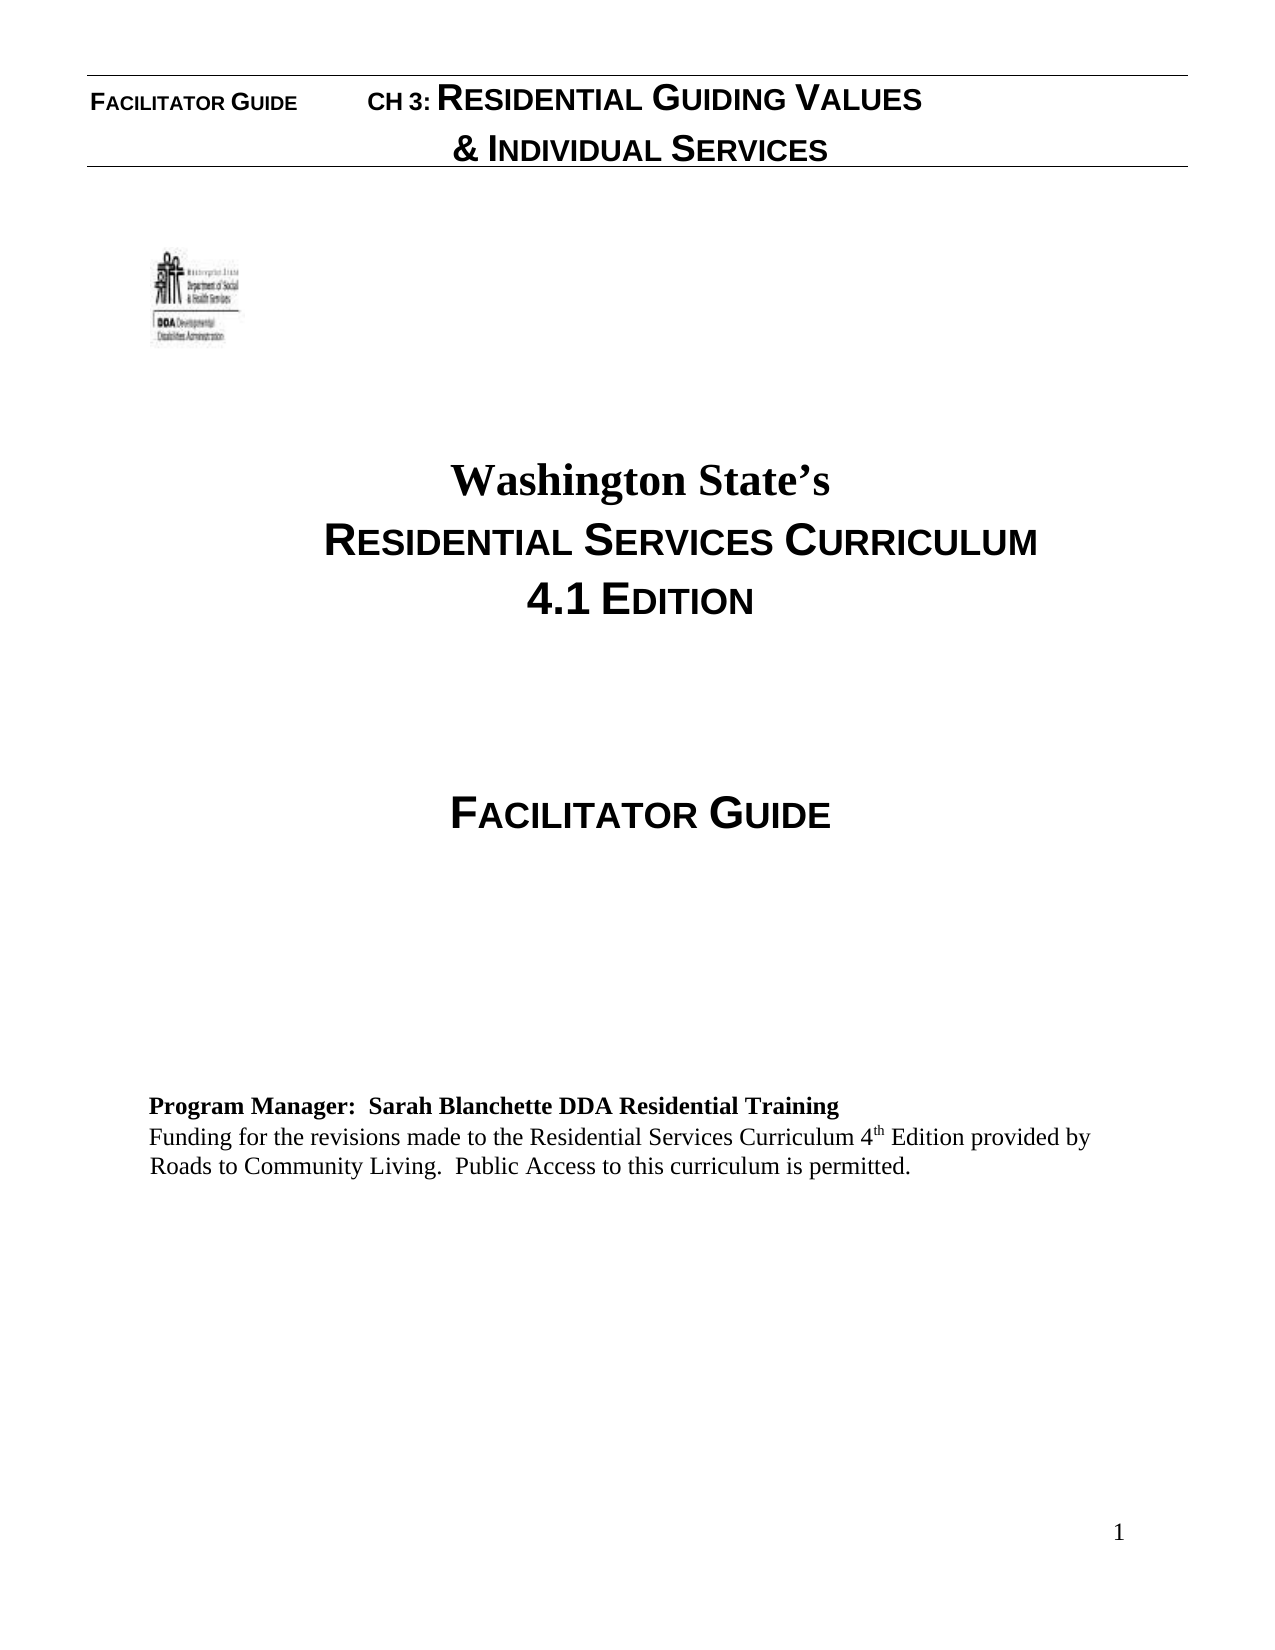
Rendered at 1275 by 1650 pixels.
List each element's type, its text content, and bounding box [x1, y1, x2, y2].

text Funding for the revisions made to the Residential Services Curriculum 4th Edition provided by Roads to Community Living. Public Access to this curriculum is permitted. [148, 1122, 1125, 1180]
text 4.1 EDITION [156, 571, 1125, 624]
text Program Manager: Sarah Blanchette DDA Residential Training [148, 1091, 1125, 1120]
subtitle FACILITATOR GUIDE [156, 786, 1124, 838]
text RESIDENTIAL SERVICES CURRICULUM [150, 512, 1038, 565]
text Washington State’s [155, 452, 1125, 505]
picture [150, 247, 245, 350]
